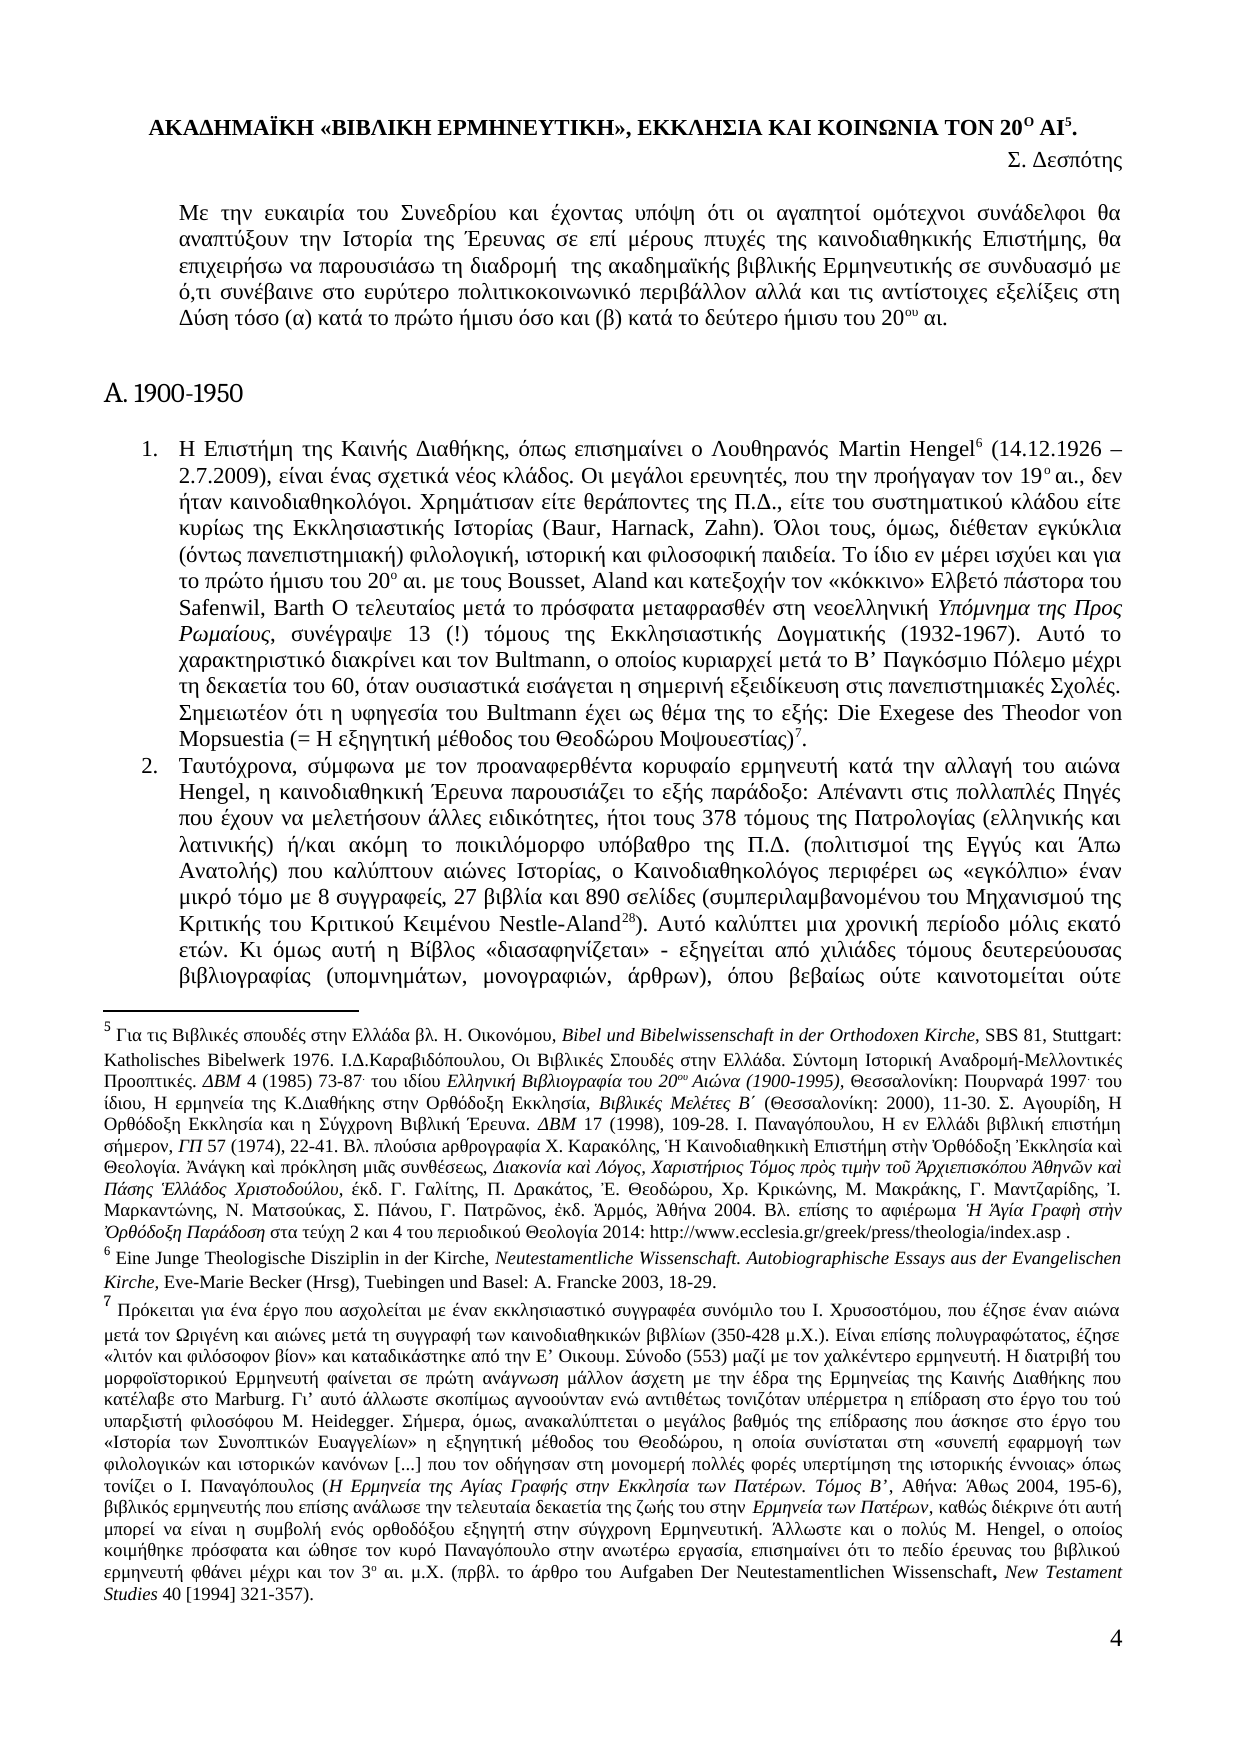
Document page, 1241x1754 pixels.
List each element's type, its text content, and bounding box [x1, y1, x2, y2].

text Σ. Δεσπότης [103, 146, 1122, 173]
list Ταυτόχρονα, σύμφωνα με τον προαναφερθέντα κορυφαίο ερμηνευτή κατά την αλλαγή του αιώνα Hengel, η καινοδιαθηκική Έρευνα παρουσιάζει το εξής παράδοξο: Απέναντι στις πολλαπλές Πηγές που έχουν να μελετήσουν άλλες ειδικότητες, ήτοι τους 378 τόμους της Πατρολογίας (ελληνικής και λατινικής) ή/και ακόμη το ποικιλόμορφο υπόβαθρο της Π.Δ. (πολιτισμοί της Εγγύς και Άπω Ανατολής) που καλύπτουν αιώνες Ιστορίας, ο Καινοδιαθηκολόγος περιφέρει ως «εγκόλπιο» έναν μικρό τόμο με 8 συγγραφείς, 27 βιβλία και 890 σελίδες (συμπεριλαμβανομένου του Μηχανισμού της Κριτικής του Κριτικού Κειμένου Nestle-Aland28). Αυτό καλύπτει μια χρονική περίοδο μόλις εκατό ετών. Κι όμως αυτή η βίβλος «διασαφηνίζεται» - εξηγείται από χιλιάδες τόμους δευτερεύουσας βιβλιογραφίας (υπομνημάτων, μονογραφιών, άρθρων), όπου βεβαίως ούτε καινοτομείται ούτε ορθοτομείται πάντα «ο λόγος της αλήθειας» παρά τους νέους επιθετικούς προσδιορισμούς (π.χ. «φεμινιστική ερμηνευτική»). Αυτός ο οργασμός βιβλιογραφίας αποδεικνύει το γεγονός ότι διαχρονικά η Κ.Δ. συνιστά το κέντρο - την καρδιά της Θεολογίας, έστω κι αν οι ίδιοι πλέον οι Προτεστάντες ερμηνευτές δεν αναγνωρίζουν το sola scriptura. Άλλωστε περικοπές της Βίβλου ενέπνευσαν μεταστροφές προσώπων (αγ. Αντωνίου, ιερού Αυγουστίνου, Λουθήρου κ.ά.) που με τη σειρά τους «άλλαξαν» σελίδα στην Ιστορία. Βεβαίως μέχρι σήμερα η Βίβλος παραμένει «το βιβλίο, το οποίο κλειστό ενώνει όλους τους Χριστιανούς ενώ ανοικτό τους διαιρεί». [141, 752, 1122, 989]
subtitle Α. 1900-1950 [103, 378, 1122, 409]
list Η Επιστήμη της Καινής Διαθήκης, όπως επισημαίνει ο Λουθηρανός Martin Hengel (14.12.1926 – 2.7.2009), είναι ένας σχετικά νέος κλάδος. Οι μεγάλοι ερευνητές, που την προήγαγαν τον 19ο αι., δεν ήταν καινοδιαθηκολόγοι. Χρημάτισαν είτε θεράποντες της Π.Δ., είτε του συστηματικού κλάδου είτε κυρίως της Εκκλησιαστικής Ιστορίας (Baur, Harnack, Zahn). Όλοι τους, όμως, διέθεταν εγκύκλια (όντως πανεπιστημιακή) φιλολογική, ιστορική και φιλοσοφική παιδεία. Το ίδιο εν μέρει ισχύει και για το πρώτο ήμισυ του 20ο αι. με τους Bousset, Aland και κατεξοχήν τον «κόκκινο» Ελβετό πάστορα του Safenwil, Barth Ο τελευταίος μετά το πρόσφατα μεταφρασθέν στη νεοελληνική Υπόμνημα της Προς Ρωμαίους, συνέγραψε 13 (!) τόμους της Εκκλησιαστικής Δογματικής (1932-1967). Αυτό το χαρακτηριστικό διακρίνει και τον Bultmann, ο οποίος κυριαρχεί μετά το Β’ Παγκόσμιο Πόλεμο μέχρι τη δεκαετία του 60, όταν ουσιαστικά εισάγεται η σημερινή εξειδίκευση στις πανεπιστημιακές Σχολές. Σημειωτέον ότι η υφηγεσία του Bultmann έχει ως θέμα της το εξής: Die Exegese des Theodor von Mopsuestia (= Η εξηγητική μέθοδος του Θεοδώρου Μοψουεστίας). [141, 435, 1122, 752]
list Με την ευκαιρία του Συνεδρίου και έχοντας υπόψη ότι οι αγαπητοί ομότεχνοι συνάδελφοι θα αναπτύξουν την Ιστορία της Έρευνας σε επί μέρους πτυχές της καινοδιαθηκικής Επιστήμης, θα επιχειρήσω να παρουσιάσω τη διαδρομή της ακαδημαϊκής βιβλικής Ερμηνευτικής σε συνδυασμό με ό,τι συνέβαινε στο ευρύτερο πολιτικοκοινωνικό περιβάλλον αλλά και τις αντίστοιχες εξελίξεις στη Δύση τόσο (α) κατά το πρώτο ήμισυ όσο και (β) κατά το δεύτερο ήμισυ του 20ου αι. [178, 199, 1122, 331]
subtitle ΑΚΑΔΗΜΑϊΚΗ «ΒΙΒΛΙΚΗ ερμηνευτικη», ΕΚΚΛΗΣΙΑ και ΚΟΙΝΩΝΙΑ ΤΟΝ 20ο αι. [103, 114, 1122, 140]
